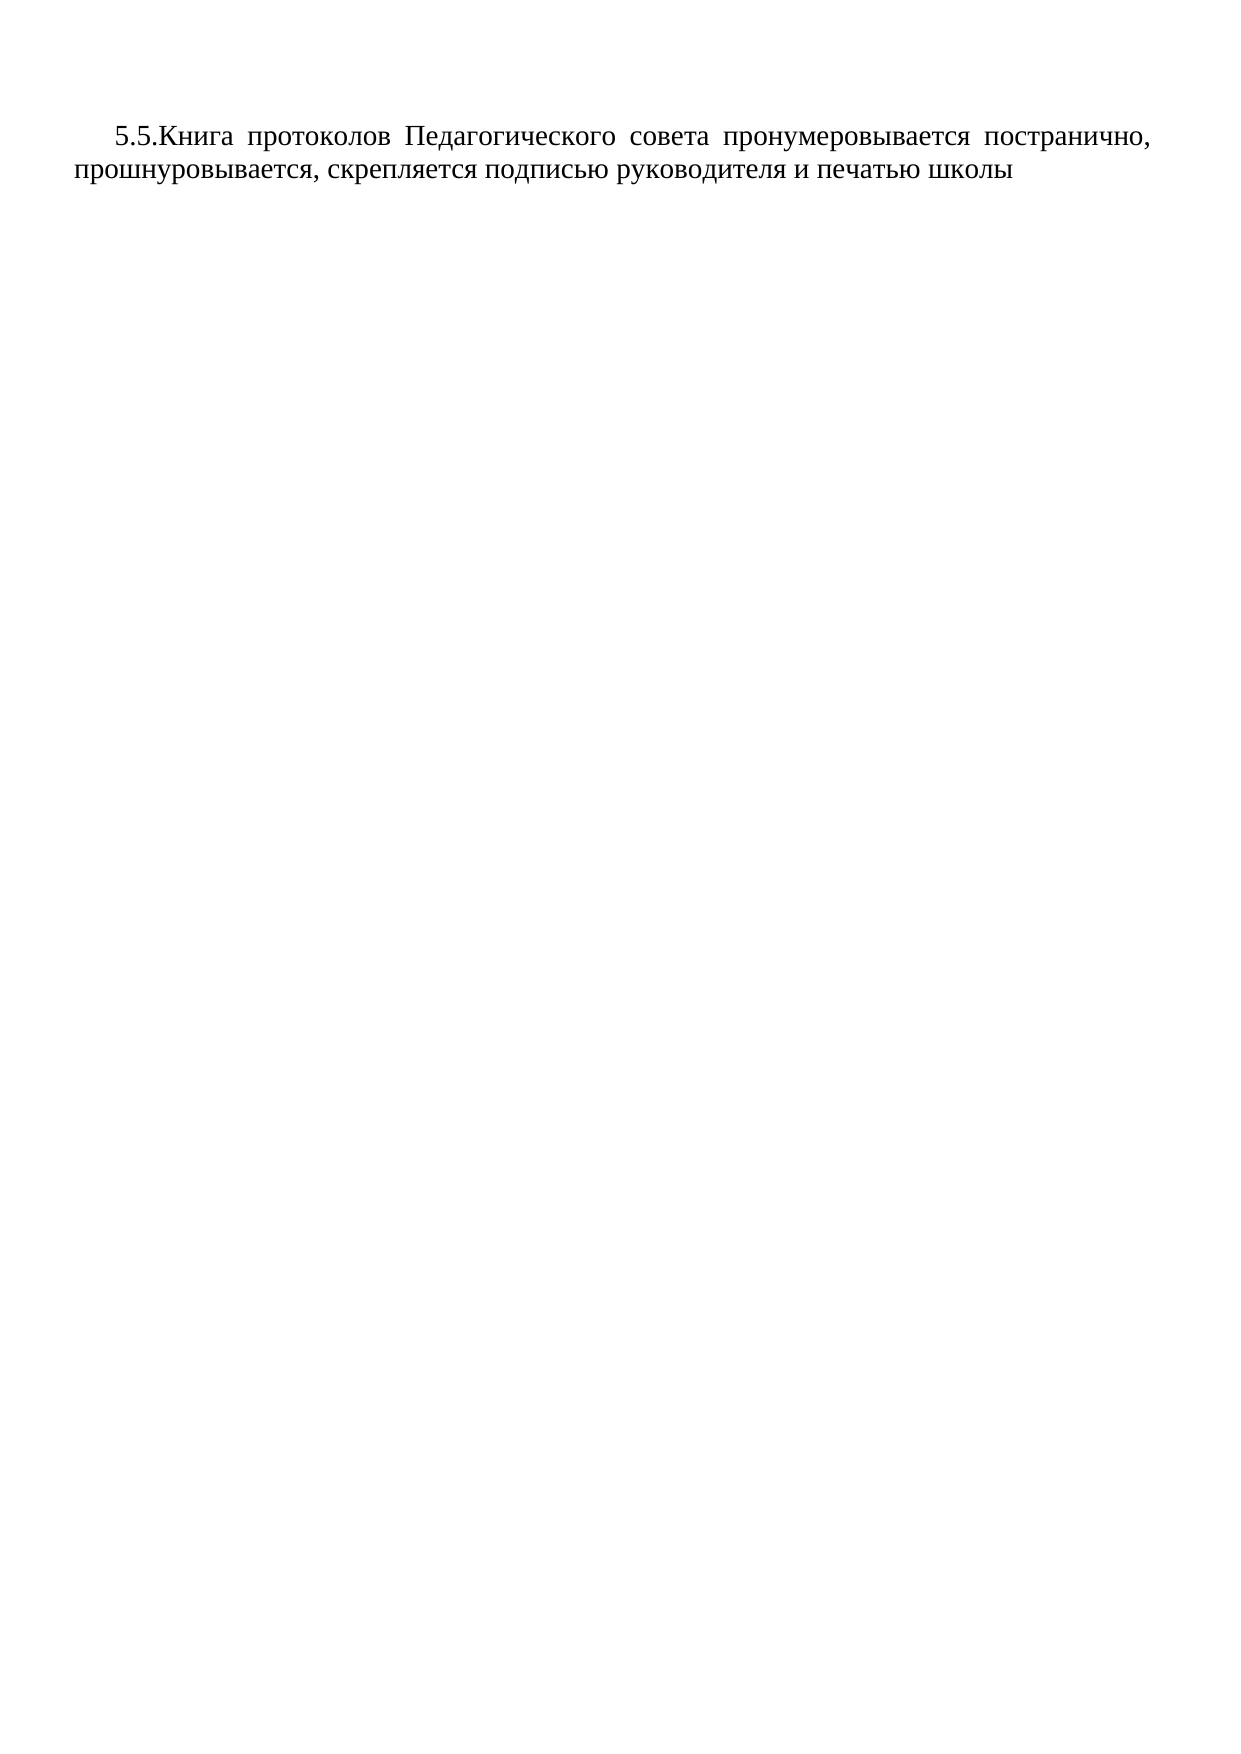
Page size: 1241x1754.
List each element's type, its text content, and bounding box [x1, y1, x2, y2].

text 5.5.Книга протоколов Педагогического совета пронумеровывается постранично, прошнуровывается, скрепляется подписью руководителя и печатью школы [74, 118, 1152, 185]
